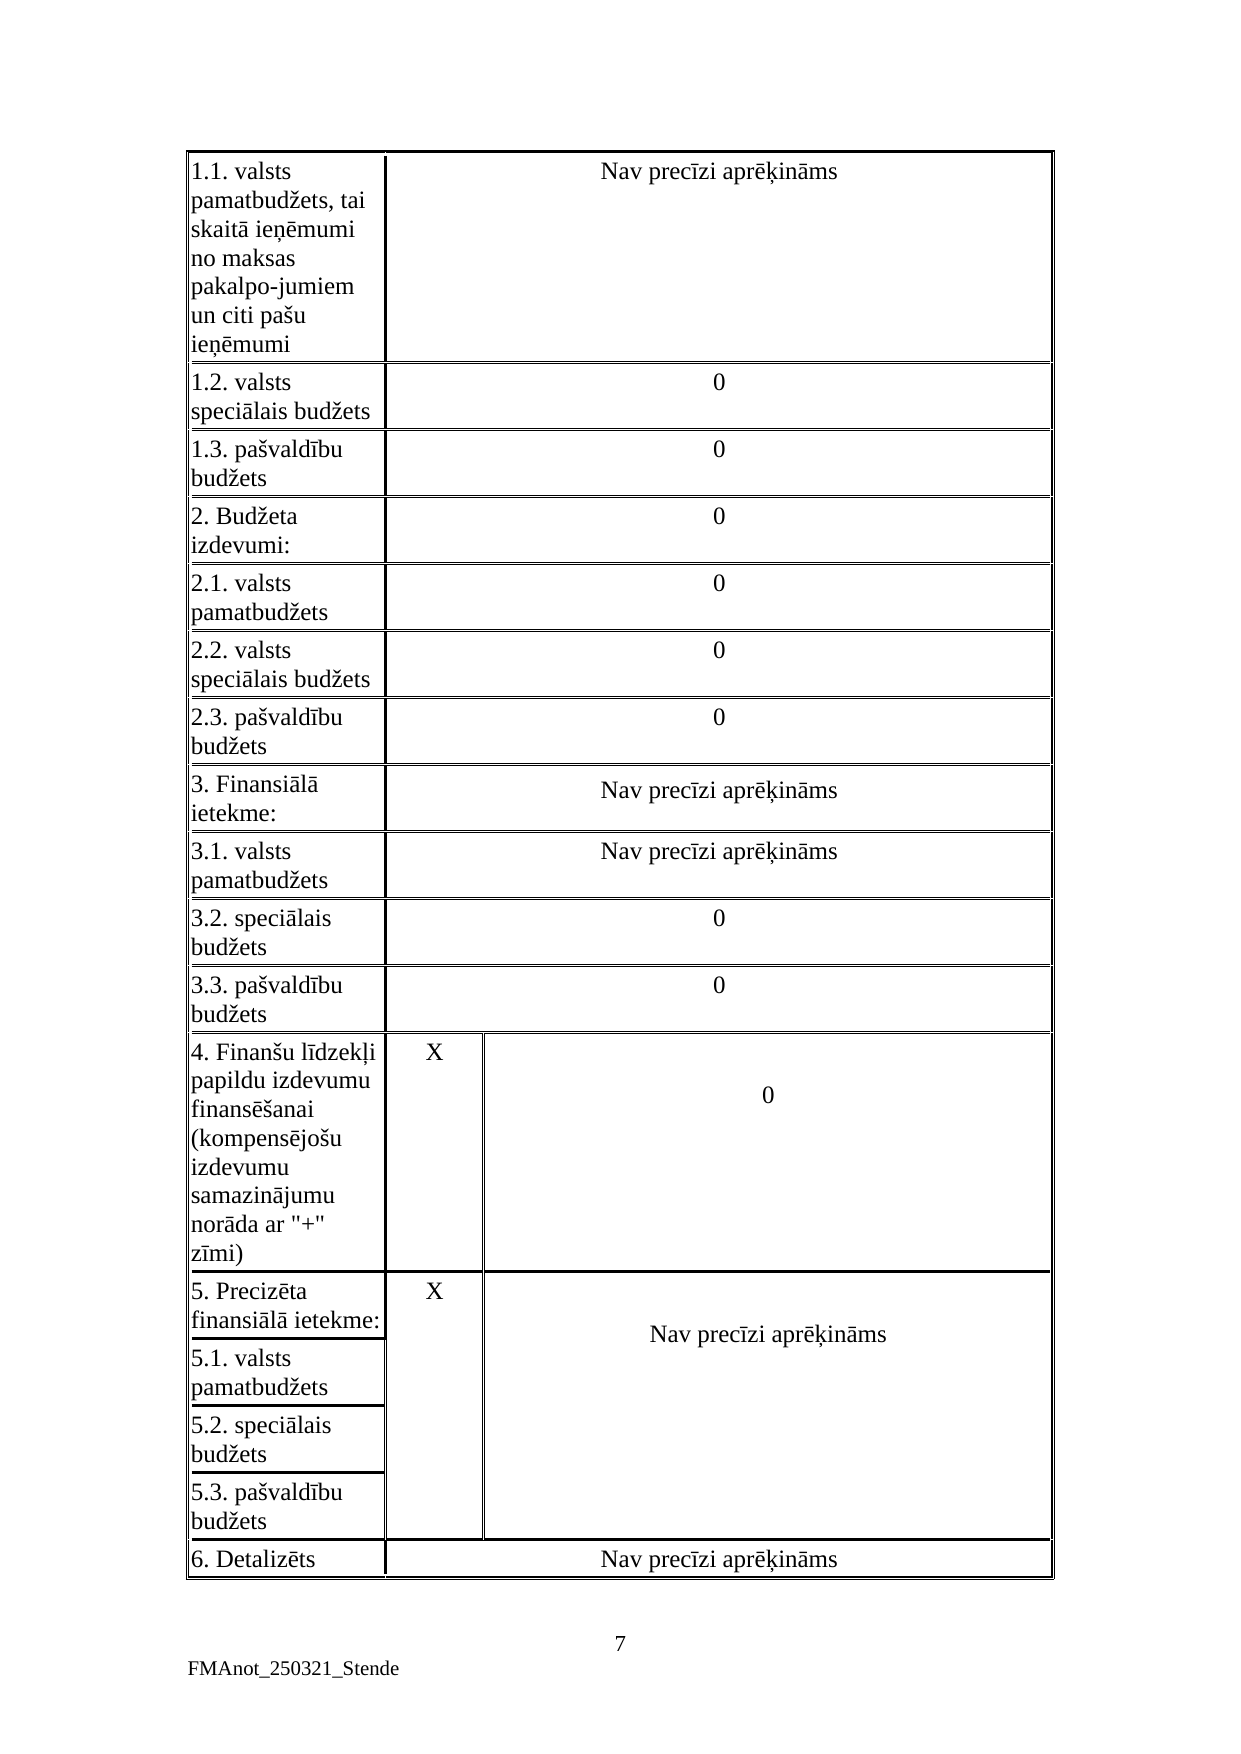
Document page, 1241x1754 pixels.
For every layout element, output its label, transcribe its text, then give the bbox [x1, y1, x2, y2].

table_cell 0 [385, 696, 1053, 763]
table_cell 3.1. valsts pamatbudžets [189, 830, 384, 897]
table_cell 2.3. pašvaldību budžets [188, 696, 385, 763]
table_cell 1.3. pašvaldību budžets [188, 428, 385, 495]
table_cell 0 [385, 897, 1053, 963]
table_cell Nav precīzi aprēķināms [485, 1270, 1051, 1538]
table_cell X [387, 1273, 482, 1538]
table_cell 0 [385, 629, 1053, 696]
table_cell 0 [385, 428, 1053, 495]
table_cell 5. Precizēta finansiālā ietekme: [189, 1270, 384, 1337]
table_cell 0 [387, 964, 1052, 1031]
table_cell Nav precīzi aprēķināms [387, 830, 1052, 897]
table_cell 3. Finansiālā ietekme: [188, 763, 385, 829]
table_cell 5.3. pašvaldību budžets [189, 1471, 384, 1538]
table_cell 0 [385, 495, 1053, 562]
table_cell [385, 1538, 1053, 1576]
table_cell 5.1. valsts pamatbudžets [189, 1337, 384, 1404]
table_cell 3.3. pašvaldību budžets [189, 964, 384, 1031]
table_cell Nav precīzi aprēķināms [385, 763, 1053, 829]
table_cell 1.2. valsts speciālais budžets [188, 361, 385, 428]
table_cell 2.2. valsts speciālais budžets [188, 629, 385, 696]
table_cell 1.1. valsts pamatbudžets, tai skaitā ieņēmumi no maksas pakalpo-jumiem un citi pašu ieņēmumi [189, 153, 385, 361]
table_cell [385, 153, 1051, 361]
table_cell 5.2. speciālais budžets [189, 1404, 384, 1471]
table_cell 0 [385, 361, 1053, 428]
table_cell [188, 1538, 385, 1576]
table_cell X [387, 1034, 482, 1270]
table_cell 2.1. valsts pamatbudžets [188, 562, 385, 629]
table_cell 3.2. speciālais budžets [188, 897, 385, 963]
table_cell 0 [385, 562, 1053, 629]
table_cell 4. Finanšu līdzekļi papildu izdevumu finansēšanai (kompensējošu izdevumu samazinājumu norāda ar "+" zīmi) [188, 1031, 385, 1270]
table_cell 0 [484, 1031, 1053, 1270]
table_cell 2. Budžeta izdevumi: [188, 495, 385, 562]
